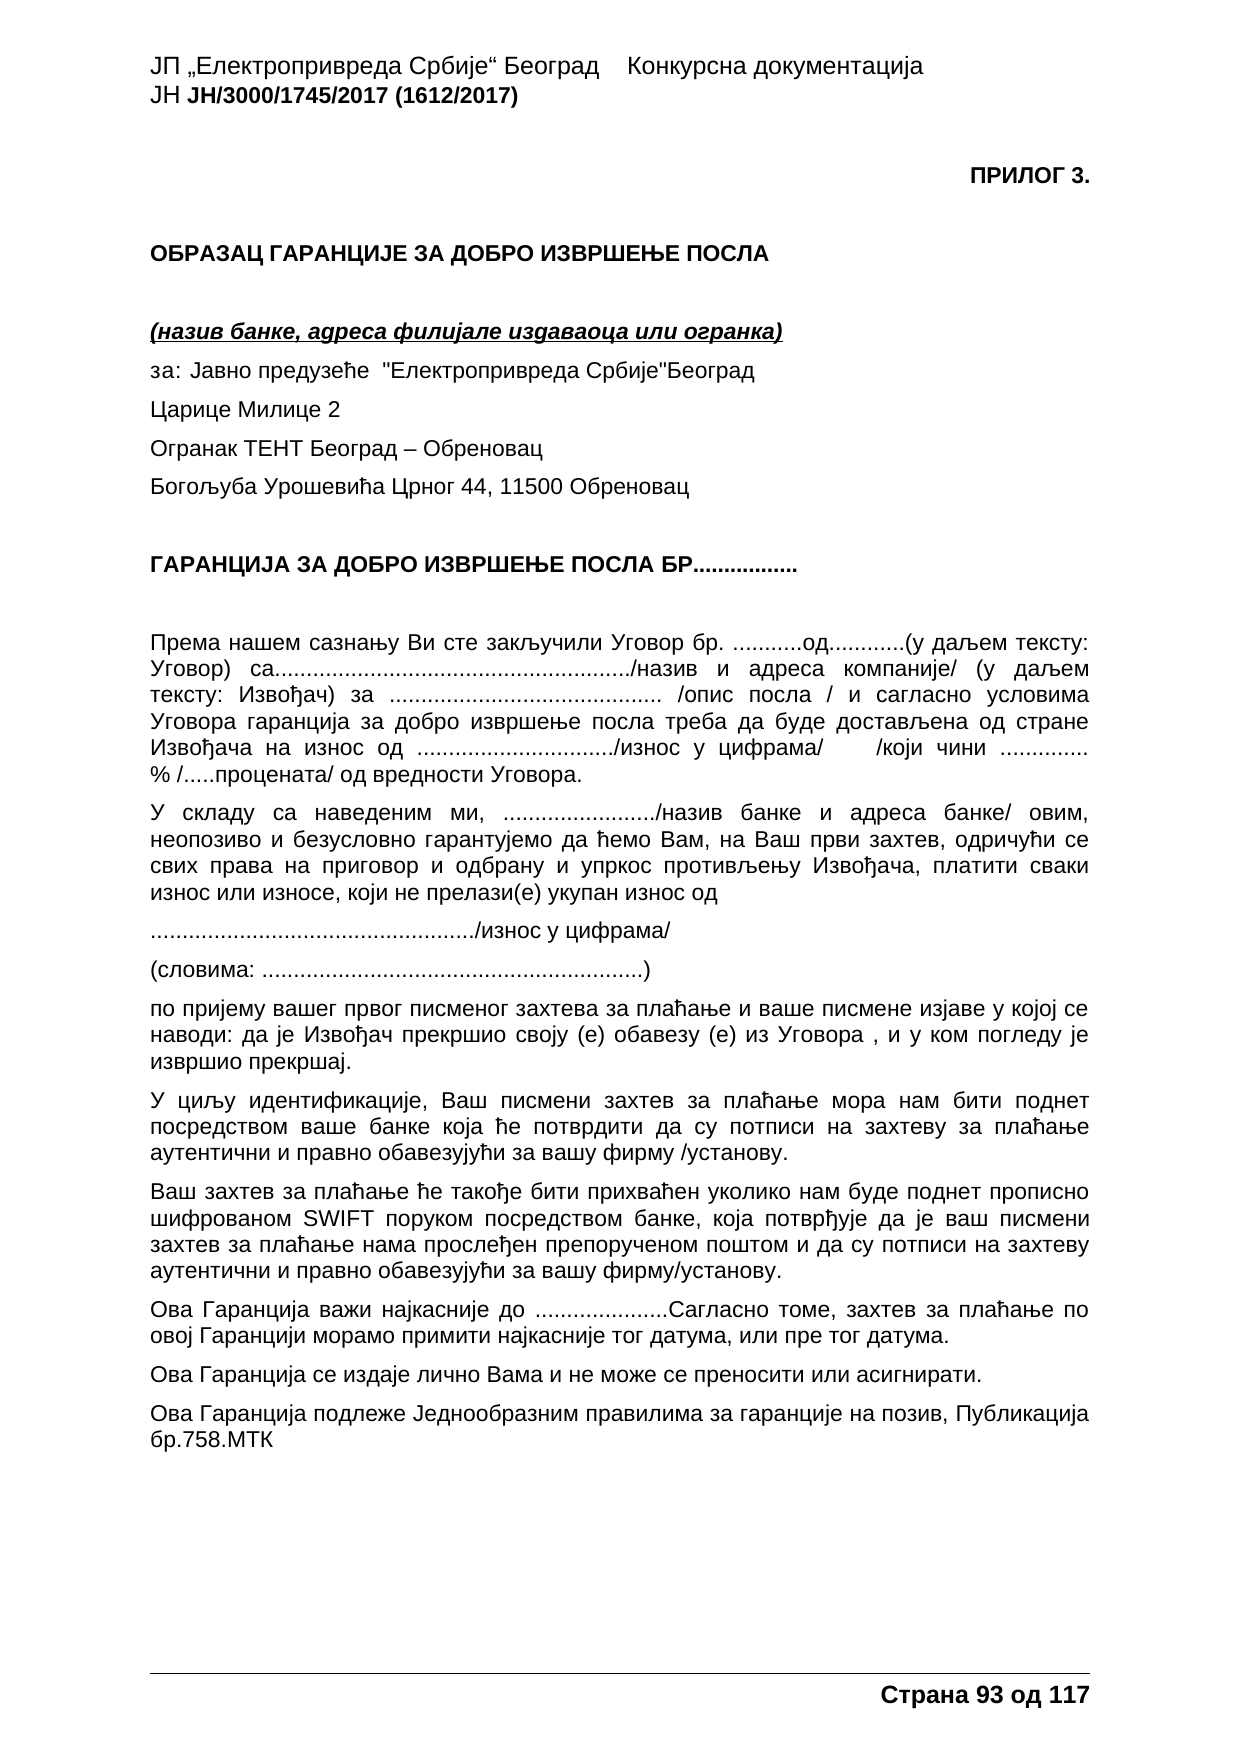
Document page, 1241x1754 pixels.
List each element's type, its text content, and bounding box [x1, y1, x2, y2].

text ОБРАЗАЦ ГАРАНЦИЈЕ ЗА ДОБРО ИЗВРШЕЊЕ ПОСЛА [150, 240, 1090, 267]
text по пријему вашег првог писменог захтева за плаћање и ваше писмене изјаве у којој се наводи: да је Извођач прекршио своју (е) обавезу (е) из Уговора , и у ком погледу је извршио прекршај. [150, 995, 1090, 1074]
text (словима: ............................................................) [150, 956, 1090, 982]
text Богољуба Урошевића Црног 44, 11500 Обреновац [150, 473, 1090, 500]
text Огранак ТЕНТ Београд – Обреновац [150, 434, 1090, 461]
text У циљу идентификације, Ваш писмени захтев за плаћање мора нам бити поднет посредством ваше банке која ће потврдити да су потписи на захтеву за плаћање аутентични и правно обавезујући за вашу фирму /установу. [150, 1087, 1090, 1166]
text У складу са наведеним ми, ......................../назив банке и адреса банке/ овим, неопозиво и безусловно гарантујемо да ћемо Вам, на Ваш први захтев, одричући се свих права на приговор и одбрану и упркос противљењу Извођача, платити сваки износ или износе, који не прелази(е) укупан износ од [150, 799, 1090, 905]
text Ова Гаранција подлеже Једнообразним правилима за гаранције на позив, Публикација бр.758.МТК [150, 1400, 1090, 1453]
text Ова Гаранција се издаје лично Вама и не може се преносити или асигнирати. [150, 1361, 1090, 1388]
text Према нашем сазнању Ви сте закључили Уговор бр. ...........од............(у даљем тексту: Уговор) са......................................................../назив и адреса компаније/ (у даљем тексту: Извођач) за ........................................... /опис посла / и сагласно условима Уговора гаранција за добро извршење посла треба да буде достављена од стране Извођача на износ од .............................../износ у цифрама/ /који чини ..............% /.....процената/ од вредности Уговора. [150, 629, 1090, 787]
text ГАРАНЦИЈА ЗА ДОБРО ИЗВРШЕЊЕ ПОСЛА БР................. [150, 551, 1090, 577]
text (назив банке, адреса филијале издаваоца или огранка) [150, 318, 1090, 344]
text Царице Милице 2 [150, 396, 1090, 422]
text .................................................../износ у цифрама/ [150, 917, 1090, 944]
text Ваш захтев за плаћање ће такође бити прихваћен уколико нам буде поднет прописно шифрованом SWIFT поруком посредством банке, која потврђује да је ваш писмени захтев за плаћање нама прослеђен препорученом поштом и да су потписи на захтеву аутентични и правно обавезујући за вашу фирму/установу. [150, 1178, 1090, 1283]
text ПРИЛОГ 3. [150, 162, 1090, 189]
text Ова Гаранција важи најкасније до .....................Сагласно томе, захтев за плаћање по овој Гаранцији морамо примити најкасније тог датума, или пре тог датума. [150, 1296, 1090, 1349]
text за: Јавно предузеће "Електропривреда Србије"Београд [150, 357, 1090, 383]
